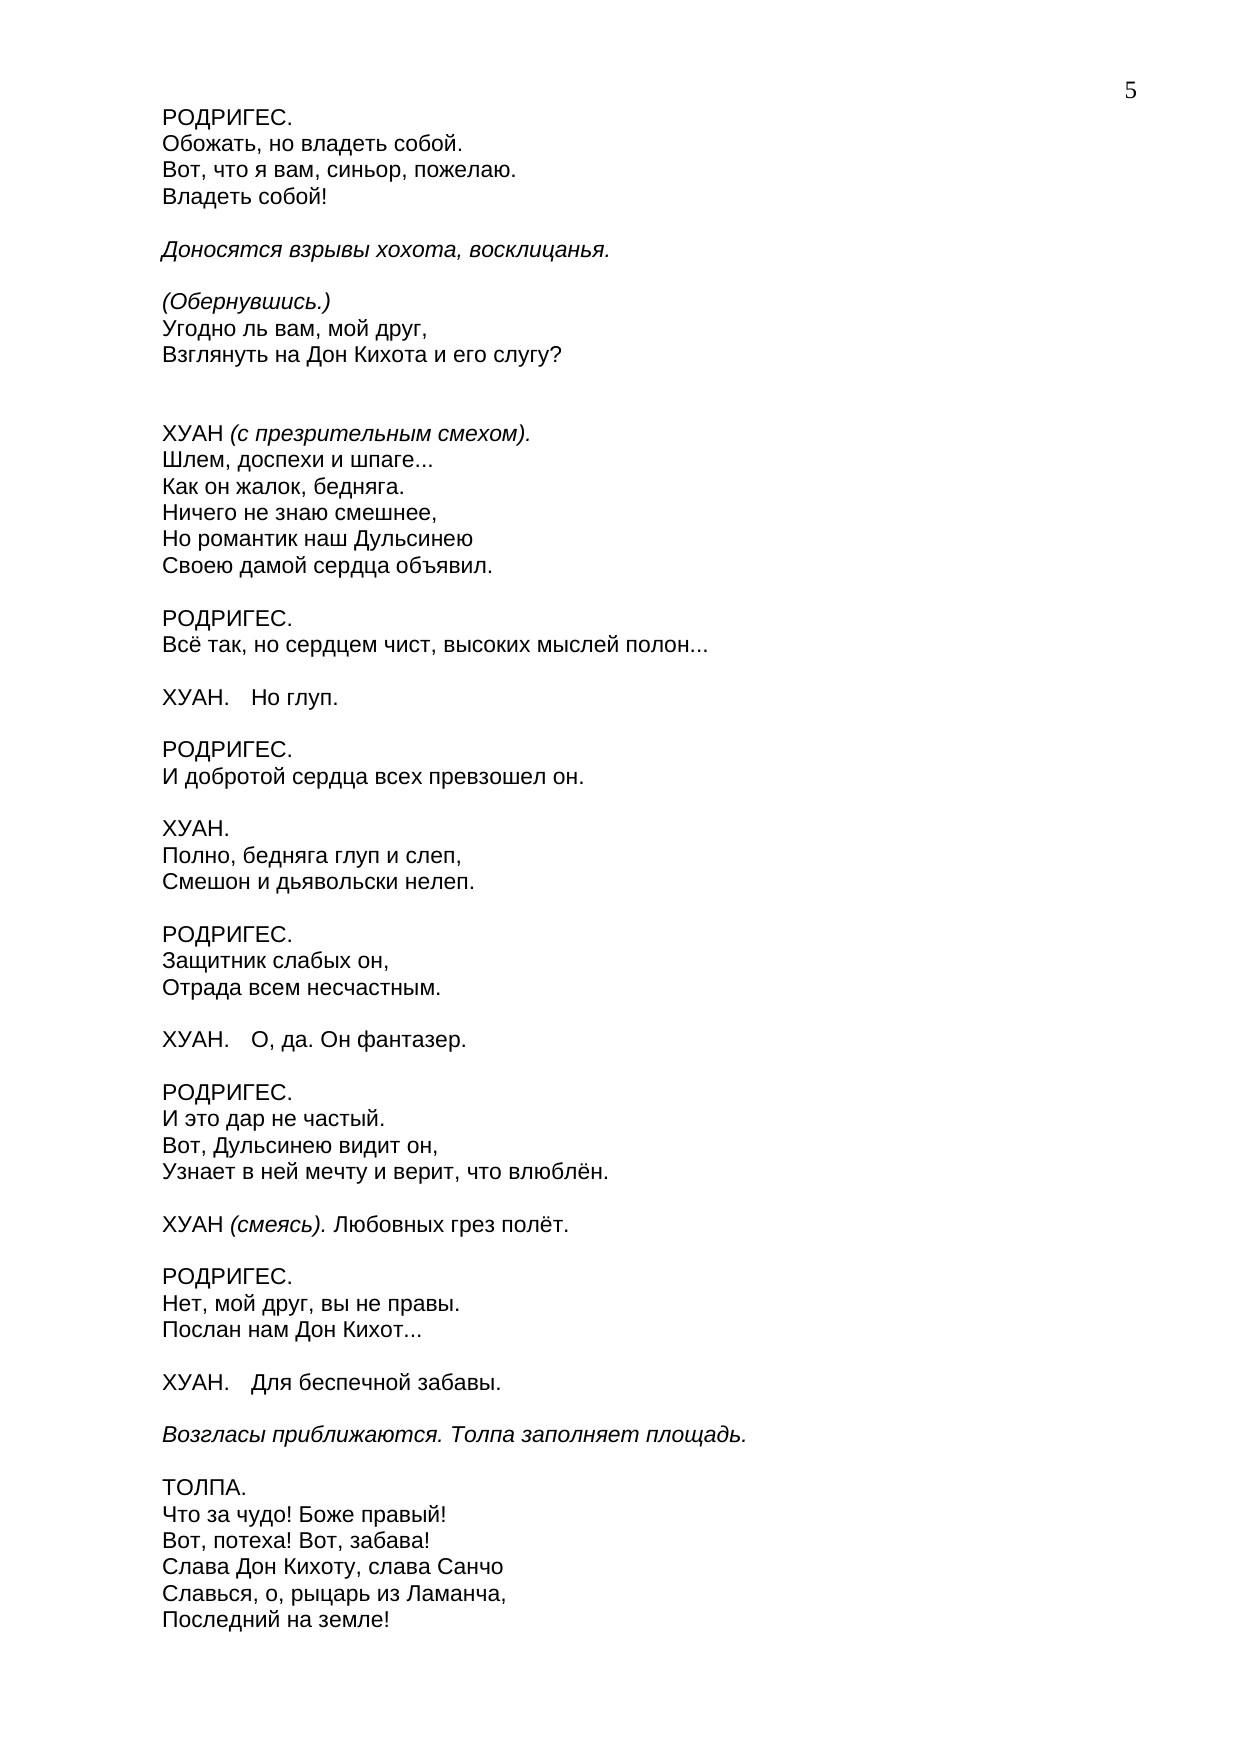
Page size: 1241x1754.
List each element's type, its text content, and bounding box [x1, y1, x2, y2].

text ХУАН. О, да. Он фантазер. [162, 1026, 1077, 1052]
text РОДРИГЕС. [162, 1079, 1077, 1105]
text Слава Дон Кихоту, слава Санчо [162, 1553, 1077, 1579]
text Ничего не знаю смешнее, [162, 499, 1077, 525]
text Как он жалок, бедняга. [162, 473, 1077, 499]
text Смешон и дьявольски нелеп. [162, 868, 1077, 894]
text РОДРИГЕС. [162, 736, 1077, 763]
text Послан нам Дон Кихот... [162, 1316, 1077, 1342]
text Защитник слабых он, [162, 947, 1077, 973]
text Последний на земле! [162, 1606, 1077, 1632]
text Шлем, доспехи и шпаге... [162, 446, 1077, 473]
text Вот, что я вам, синьор, пожелаю. [162, 156, 1077, 183]
text ХУАН (смеясь). Любовных грез полёт. [162, 1211, 1077, 1237]
text Узнает в ней мечту и верит, что влюблён. [162, 1158, 1077, 1184]
text РОДРИГЕС. [162, 104, 1077, 130]
text РОДРИГЕС. [162, 1263, 1077, 1290]
text ХУАН. [162, 815, 1077, 842]
text РОДРИГЕС. [162, 921, 1077, 947]
text ТОЛПА. [162, 1474, 1077, 1501]
text РОДРИГЕС. [162, 604, 1077, 631]
text Обожать, но владеть собой. [162, 130, 1077, 156]
text Отрада всем несчастным. [162, 973, 1077, 1000]
text Возгласы приближаются. Толпа заполняет площадь. [162, 1421, 1077, 1448]
text Всё так, но сердцем чист, высоких мыслей полон... [162, 631, 1077, 657]
text Славься, о, рыцарь из Ламанча, [162, 1579, 1077, 1606]
text (Обернувшись.) [162, 288, 1077, 314]
text ХУАН. Для беспечной забавы. [162, 1369, 1077, 1395]
text Что за чудо! Боже правый! [162, 1501, 1077, 1527]
text Вот, Дульсинею видит он, [162, 1132, 1077, 1158]
text И это дар не частый. [162, 1105, 1077, 1132]
text Нет, мой друг, вы не правы. [162, 1290, 1077, 1316]
text Полно, бедняга глуп и слеп, [162, 842, 1077, 868]
text Но романтик наш Дульсинею [162, 525, 1077, 552]
text Своею дамой сердца объявил. [162, 552, 1077, 578]
text ХУАН. Но глуп. [162, 683, 1077, 710]
text Взглянуть на Дон Кихота и его cлугу? [162, 341, 1077, 367]
text Boт, потеха! Bот, забава! [162, 1527, 1077, 1553]
text Владеть coбой! [162, 183, 1077, 209]
text И добротой сердца всех превзошел он. [162, 763, 1077, 789]
text ХУАН (с презрительным смехом). [162, 420, 1077, 446]
text Доносятся взрывы хохота, восклицанья. [162, 236, 1077, 262]
text Угодно ль вам, мой друг, [162, 314, 1077, 341]
